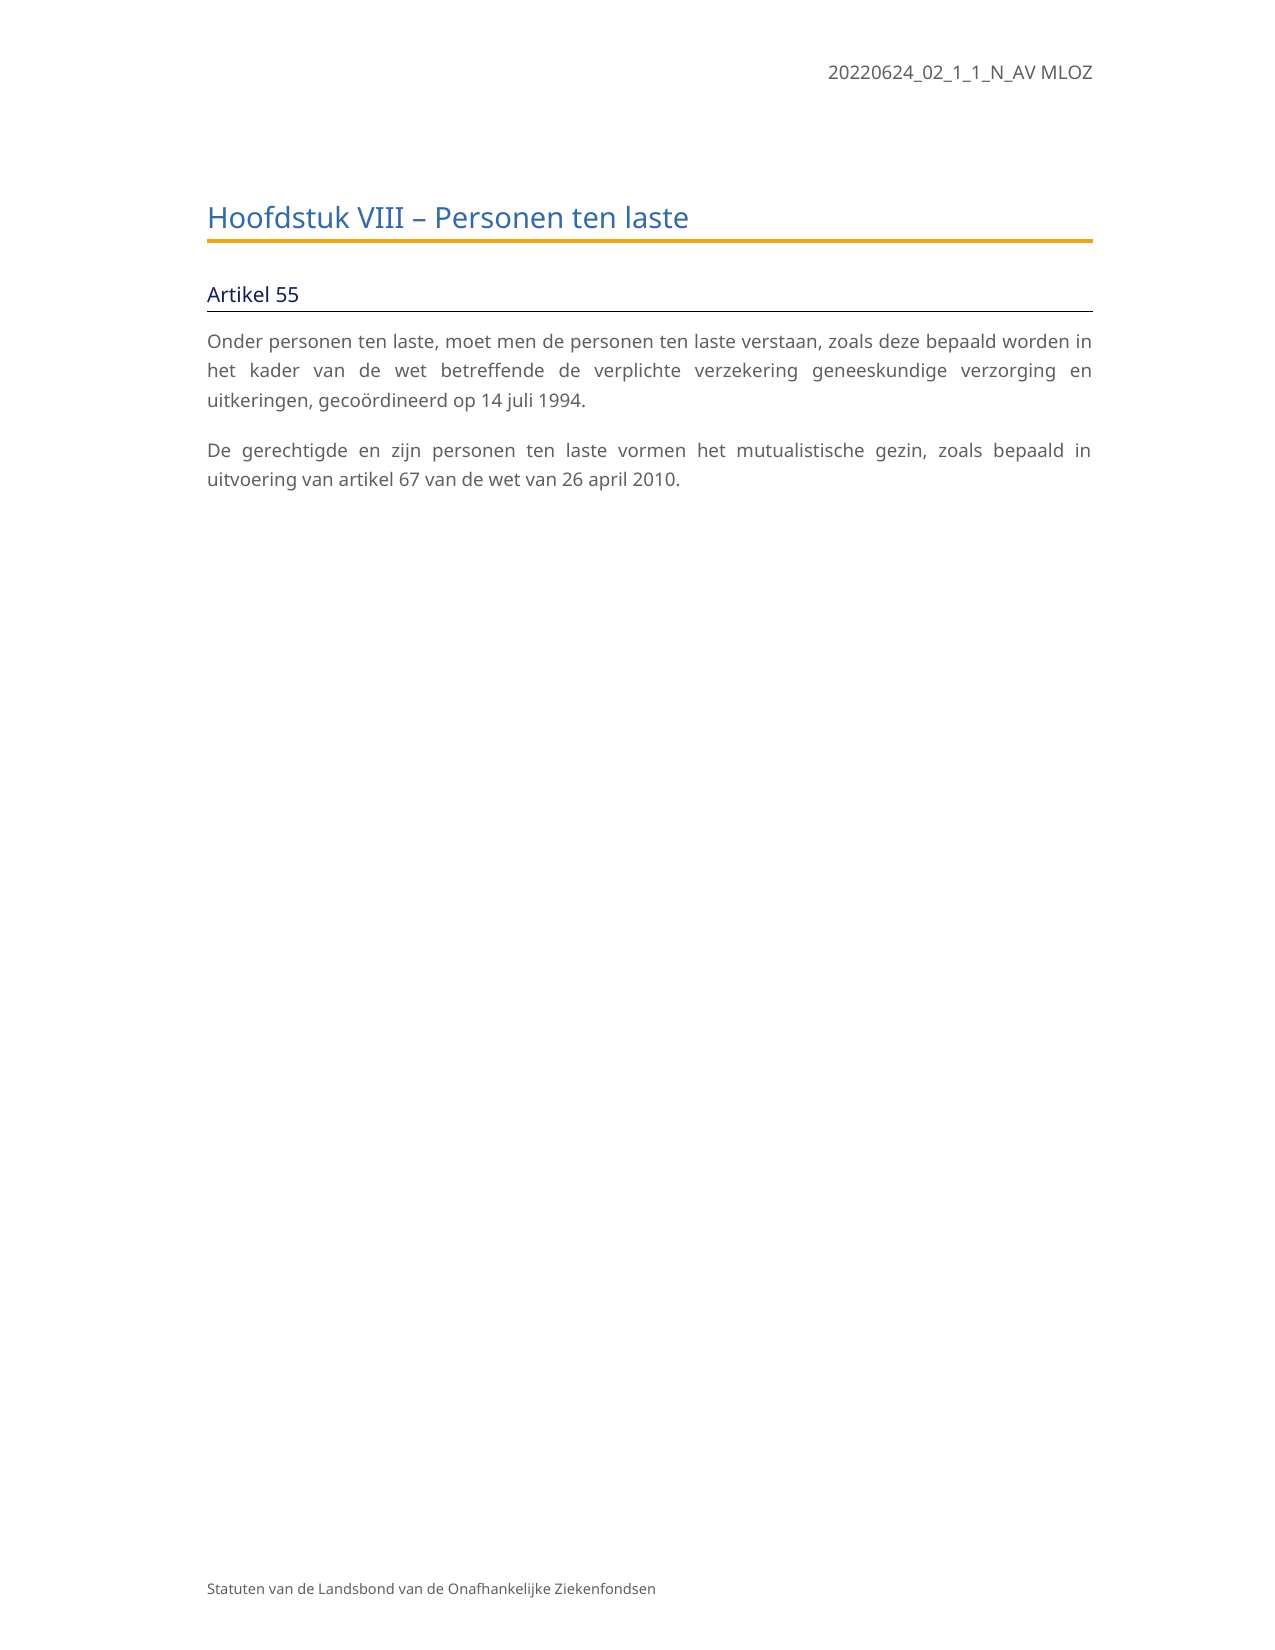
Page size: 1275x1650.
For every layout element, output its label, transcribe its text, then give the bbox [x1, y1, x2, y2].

subtitle Hoofdstuk VIII – Personen ten laste [207, 198, 1093, 239]
subtitle Artikel 55 [207, 280, 1093, 311]
text De gerechtigde en zijn personen ten laste vormen het mutualistische gezin, zoals bepaald in uitvoering van artikel 67 van de wet van 26 april 2010. [207, 437, 1093, 492]
text Onder personen ten laste, moet men de personen ten laste verstaan, zoals deze bepaald worden in het kader van de wet betreffende de verplichte verzekering geneeskundige verzorging en uitkeringen, gecoördineerd op 14 juli 1994. [207, 328, 1093, 412]
